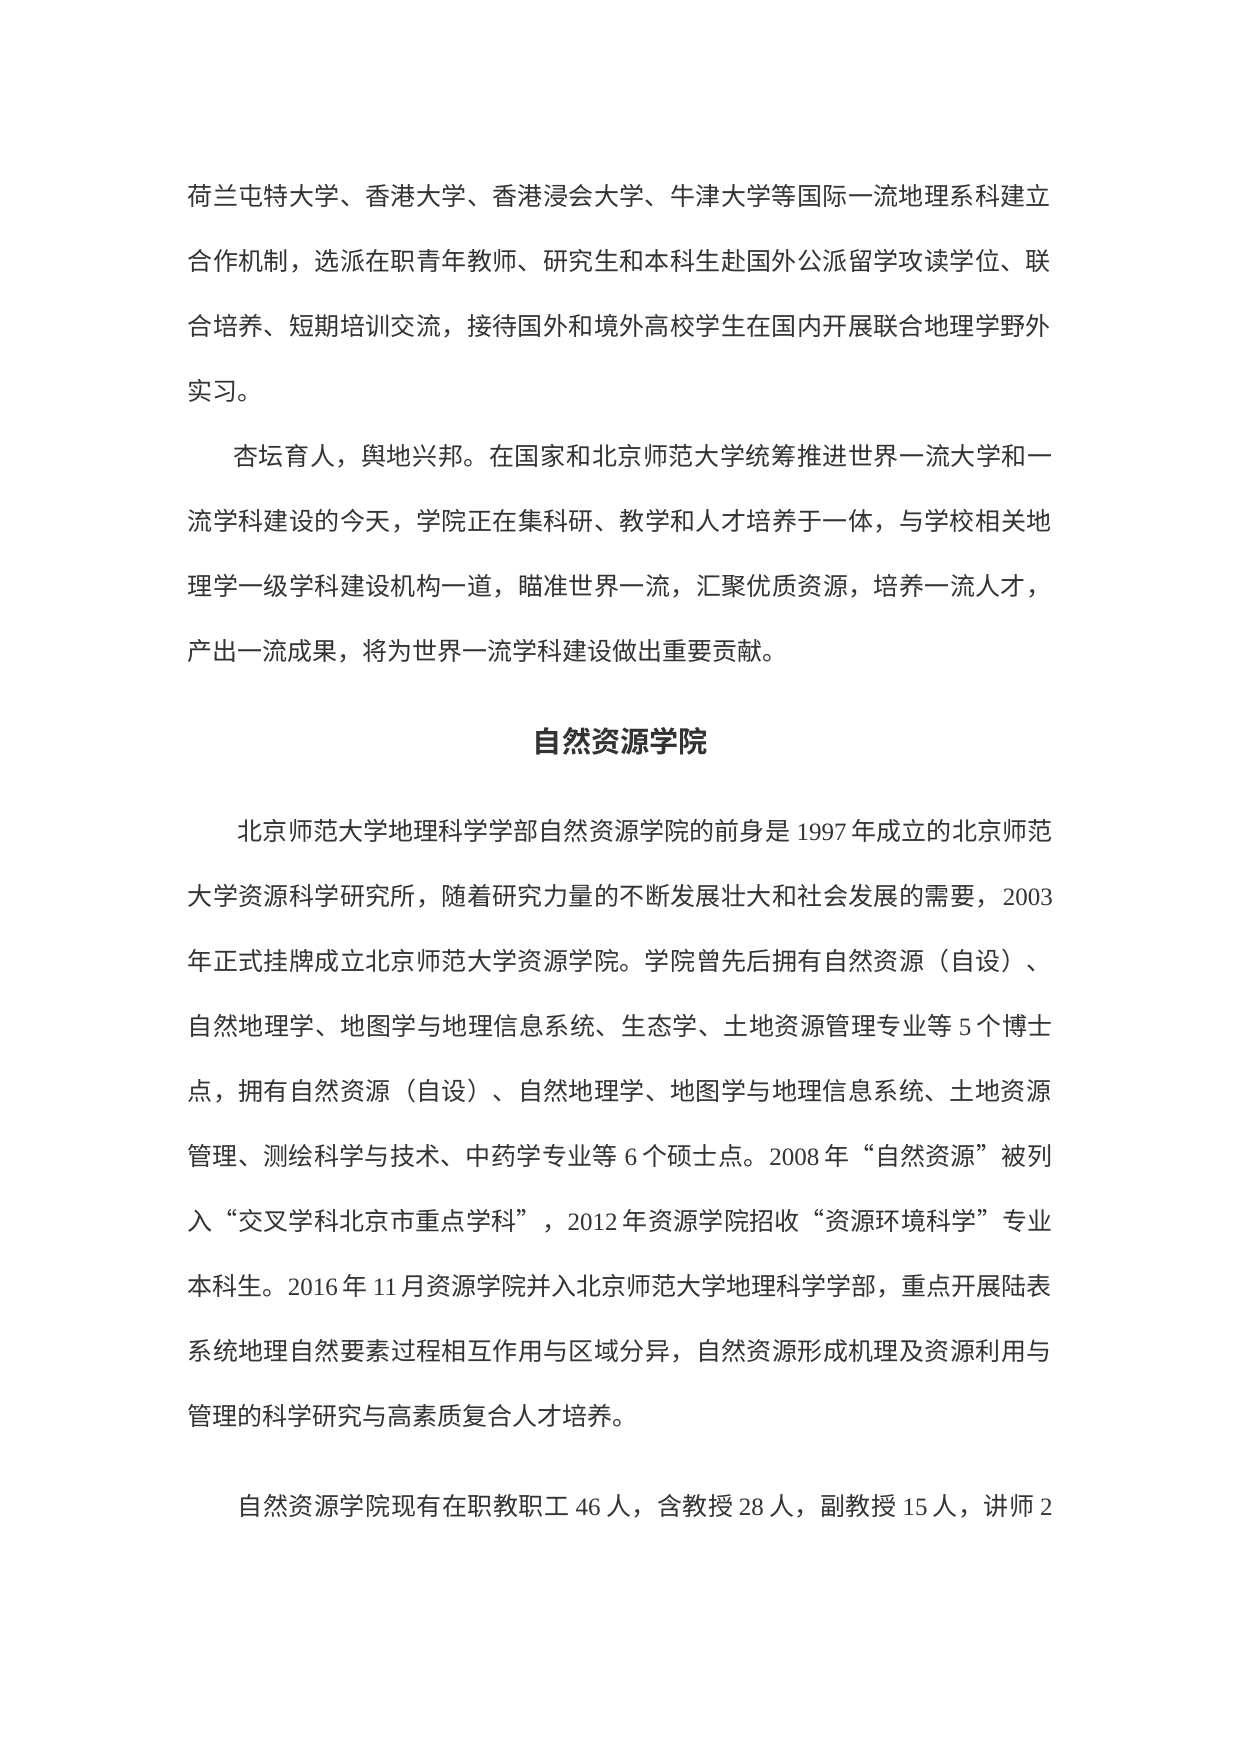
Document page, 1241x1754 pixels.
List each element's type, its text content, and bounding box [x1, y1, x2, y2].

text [187, 162, 1053, 682]
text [187, 1472, 1053, 1537]
text 自然资源学院 [187, 707, 1053, 772]
text 北京师范大学地理科学学部自然资源学院的前身是1997年成立的北京师范大学资源科学研究所，随着研究力量的不断发展壮大和社会发展的需要，2003年正式挂牌成立北京师范大学资源学院。学院曾先后拥有自然资源（自设）、自然地理学、地图学与地理信息系统、生态学、土地资源管理专业等5个博士点，拥有自然资源（自设）、自然地理学、地图学与地理信息系统、土地资源管理、测绘科学与技术、中药学专业等6个硕士点。2008年“自然资源”被列入“交叉学科北京市重点学科”，2012年资源学院招收“资源环境科学”专业本科生。2016年11月资源学院并入北京师范大学地理科学学部，重点开展陆表系统地理自然要素过程相互作用与区域分异，自然资源形成机理及资源利用与管理的科学研究与高素质复合人才培养。 [187, 797, 1053, 1447]
